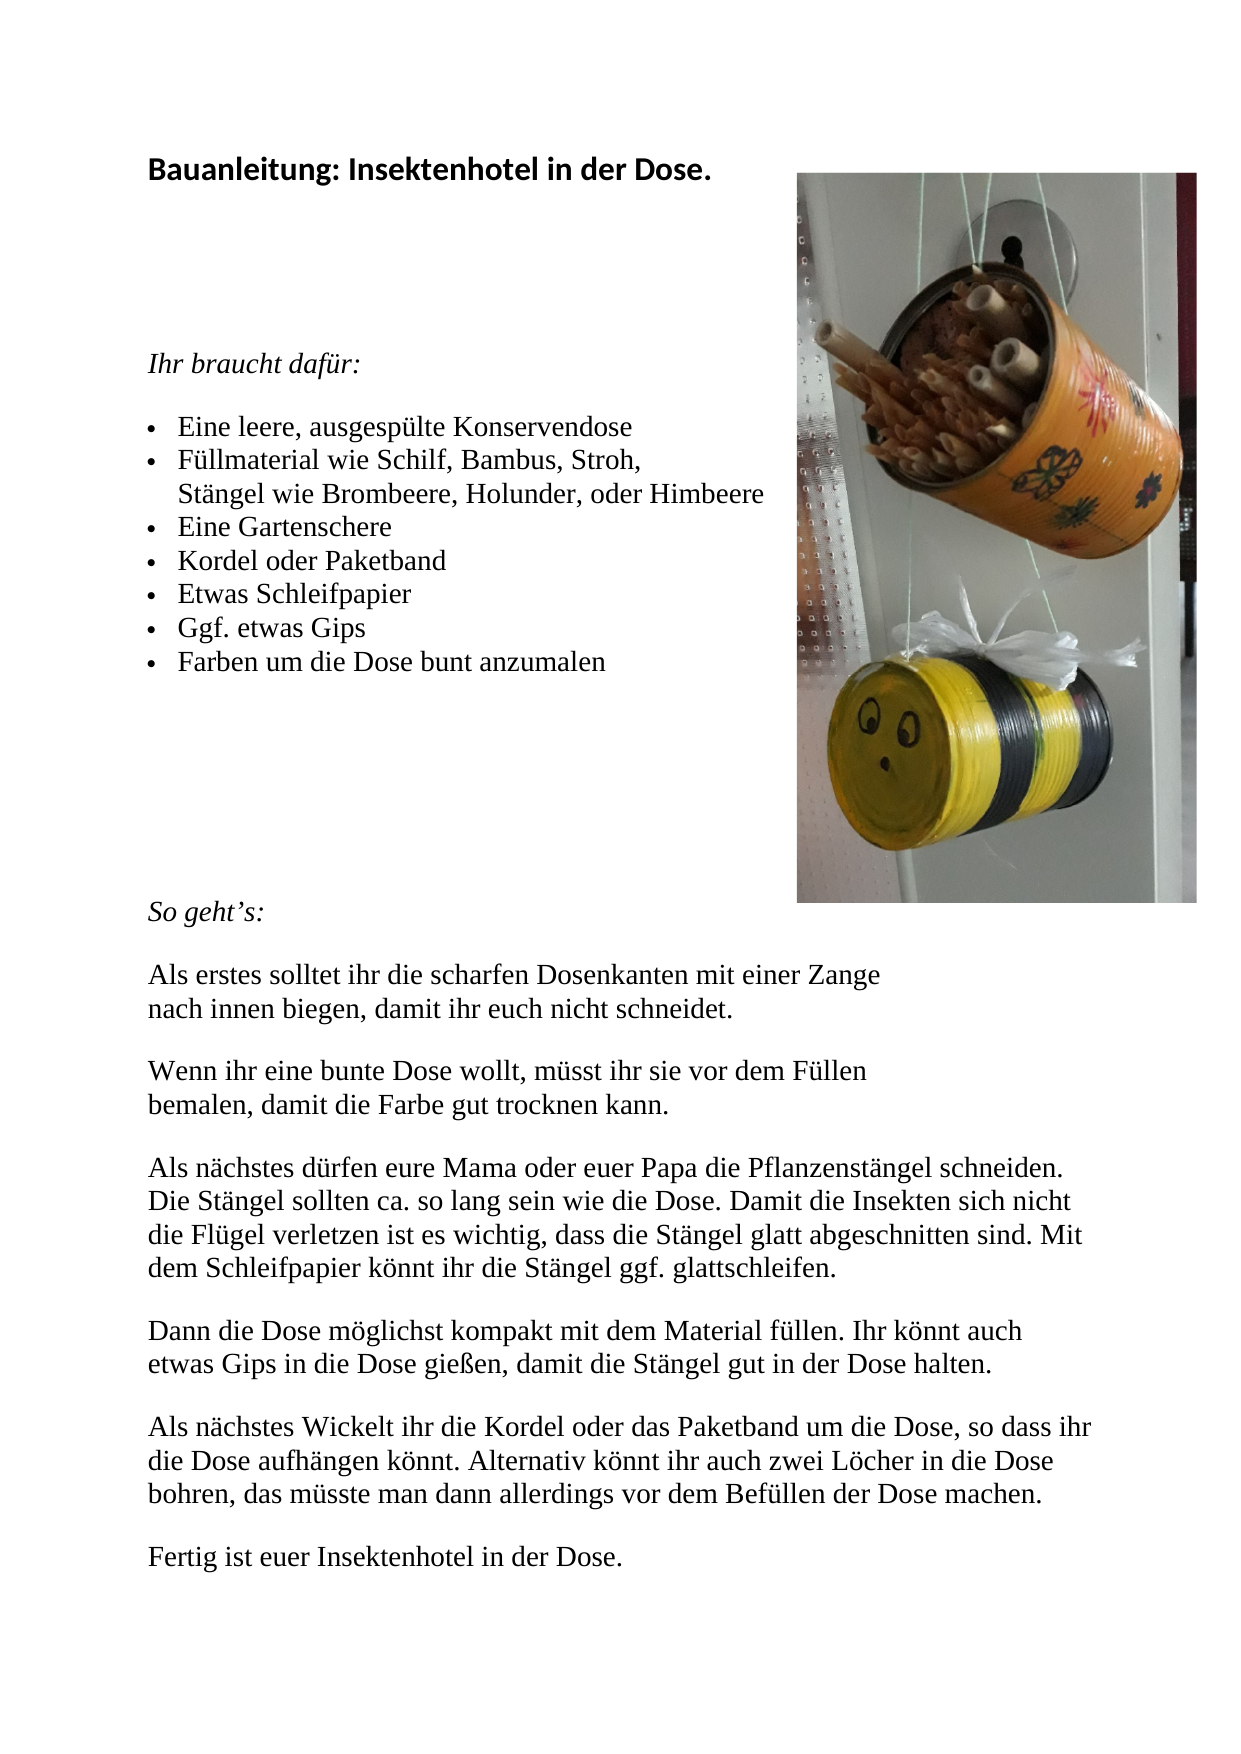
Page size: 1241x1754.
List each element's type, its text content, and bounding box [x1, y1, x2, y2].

text Als nächstes dürfen eure Mama oder euer Papa die Pflanzenstängel schneiden. Die Stängel sollten ca. so lang sein wie die Dose. Damit die Insekten sich nicht die Flügel verletzen ist es wichtig, dass die Stängel glatt abgeschnitten sind. Mit dem Schleifpapier könnt ihr die Stängel ggf. glattschleifen. [148, 1150, 1093, 1284]
text Bauanleitung: Insektenhotel in der Dose. [148, 148, 1093, 188]
text Dann die Dose möglichst kompakt mit dem Material füllen. Ihr könnt auch etwas Gips in die Dose gießen, damit die Stängel gut in der Dose halten. [148, 1313, 1093, 1380]
list Farben um die Dose bunt anzumalen [148, 644, 1093, 677]
text Als erstes solltet ihr die scharfen Dosenkanten mit einer Zange nach innen biegen, damit ihr euch nicht schneidet. [148, 957, 1093, 1024]
list Kordel oder Paketband [148, 543, 1093, 577]
picture [796, 174, 1197, 903]
list Eine leere, ausgespülte Konservendose [148, 409, 1093, 442]
list Füllmaterial wie Schilf, Bambus, Stroh, Stängel wie Brombeere, Holunder, oder Himbeere [148, 442, 1093, 509]
text Wenn ihr eine bunte Dose wollt, müsst ihr sie vor dem Füllen bemalen, damit die Farbe gut trocknen kann. [148, 1053, 1093, 1121]
text Als nächstes Wickelt ihr die Kordel oder das Paketband um die Dose, so dass ihr die Dose aufhängen könnt. Alternativ könnt ihr auch zwei Löcher in die Dose bohren, das müsste man dann allerdings vor dem Befüllen der Dose machen. [148, 1409, 1093, 1510]
text Ihr braucht dafür: [148, 346, 1093, 380]
list Ggf. etwas Gips [148, 610, 1093, 644]
text Fertig ist euer Insektenhotel in der Dose. [148, 1539, 1093, 1573]
list Etwas Schleifpapier [148, 577, 1093, 610]
text So geht’s: [148, 894, 1093, 928]
list Eine Gartenschere [148, 509, 1093, 543]
